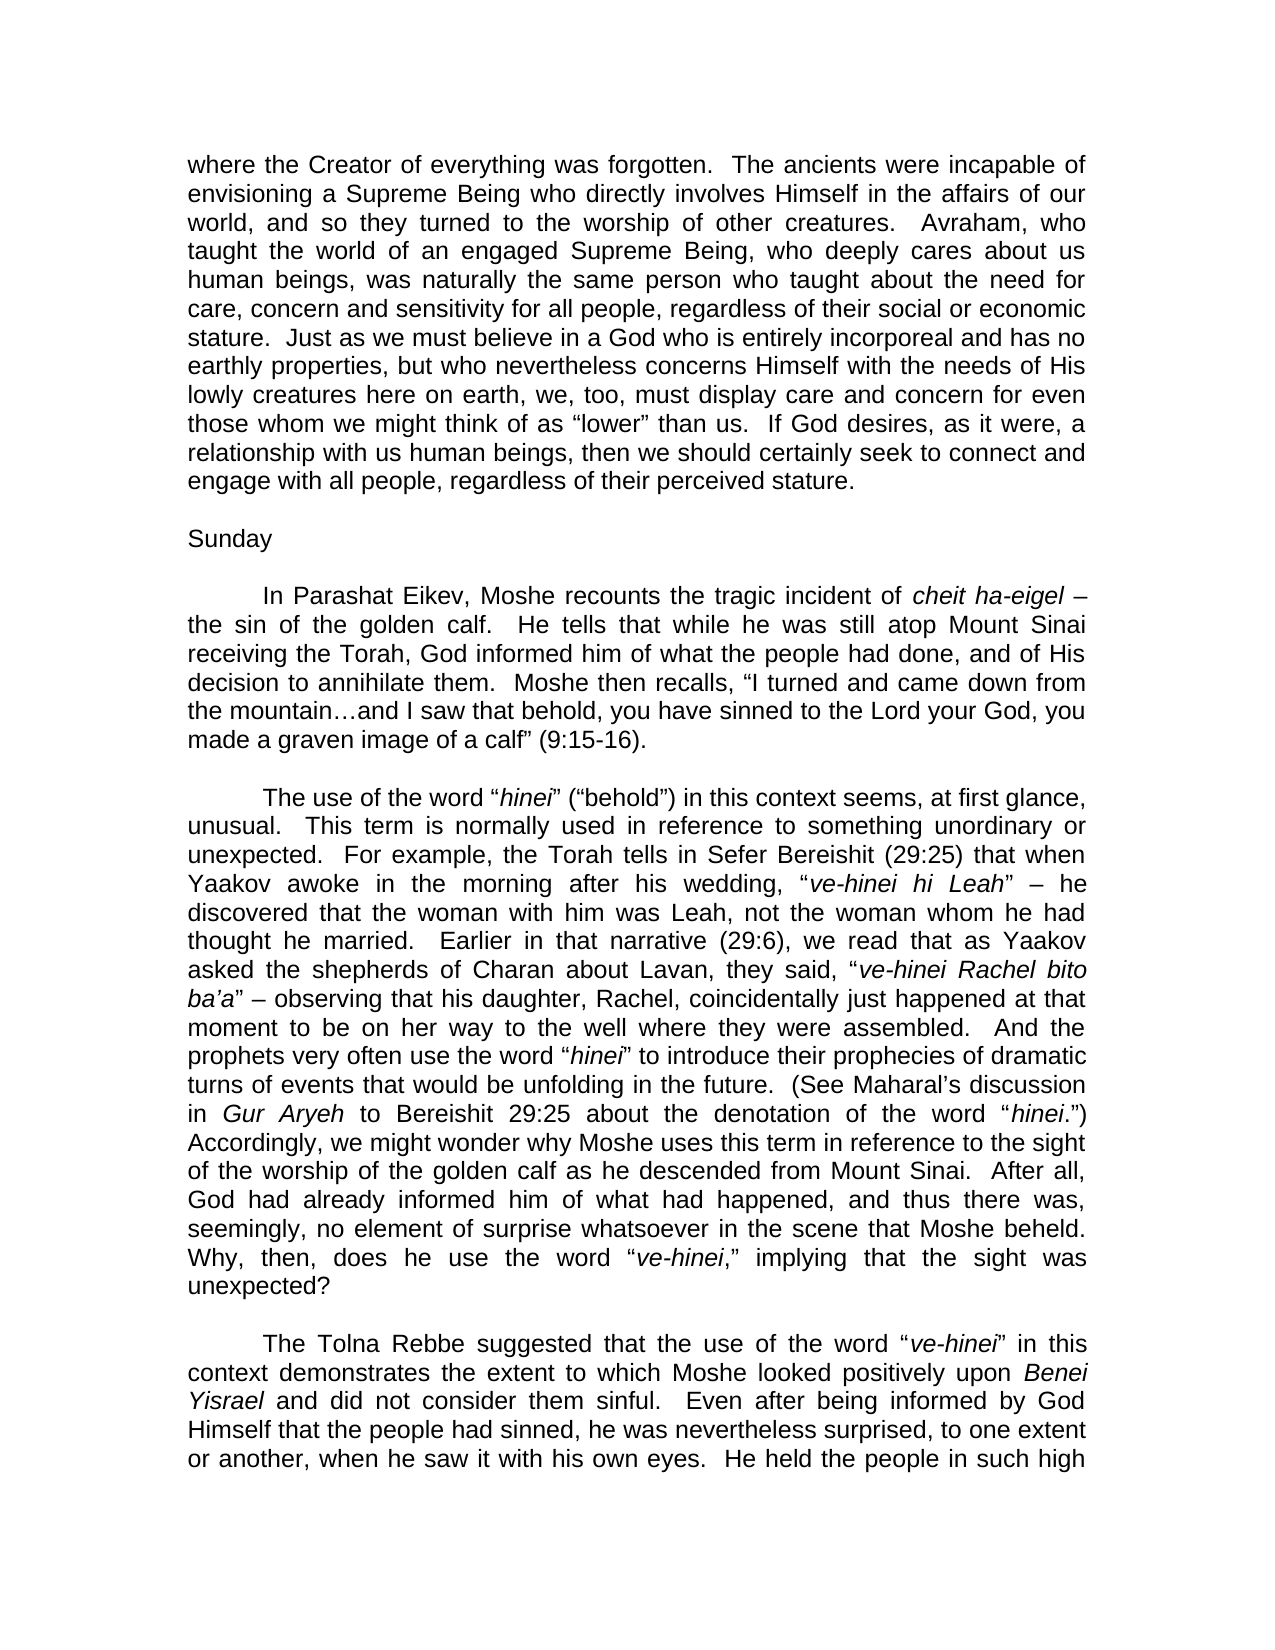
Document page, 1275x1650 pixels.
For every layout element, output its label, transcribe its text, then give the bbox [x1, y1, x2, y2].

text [187, 150, 1087, 495]
text In Parashat Eikev, Moshe recounts the tragic incident of cheit ha-eigel – the sin of the golden calf. He tells that while he was still atop Mount Sinai receiving the Torah, God informed him of what the people had done, and of His decision to annihilate them. Moshe then recalls, “I turned and came down from the mountain…and I saw that behold, you have sinned to the Lord your God, you made a graven image of a calf” (9:15-16). [187, 581, 1087, 754]
text The use of the word “hinei” (“behold”) in this context seems, at first glance, unusual. This term is normally used in reference to something unordinary or unexpected. For example, the Torah tells in Sefer Bereishit (29:25) that when Yaakov awoke in the morning after his wedding, “ve-hinei hi Leah” – he discovered that the woman with him was Leah, not the woman whom he had thought he married. Earlier in that narrative (29:6), we read that as Yaakov asked the shepherds of Charan about Lavan, they said, “ve-hinei Rachel bito ba’a” – observing that his daughter, Rachel, coincidentally just happened at that moment to be on her way to the well where they were assembled. And the prophets very often use the word “hinei” to introduce their prophecies of dramatic turns of events that would be unfolding in the future. (See Maharal’s discussion in Gur Aryeh to Bereishit 29:25 about the denotation of the word “hinei.”) Accordingly, we might wonder why Moshe uses this term in reference to the sight of the worship of the golden calf as he descended from Mount Sinai. After all, God had already informed him of what had happened, and thus there was, seemingly, no element of surprise whatsoever in the scene that Moshe beheld. Why, then, does he use the word “ve-hinei,” implying that the sight was unexpected? [187, 782, 1087, 1300]
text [187, 1329, 1087, 1472]
text Sunday [187, 524, 1087, 552]
